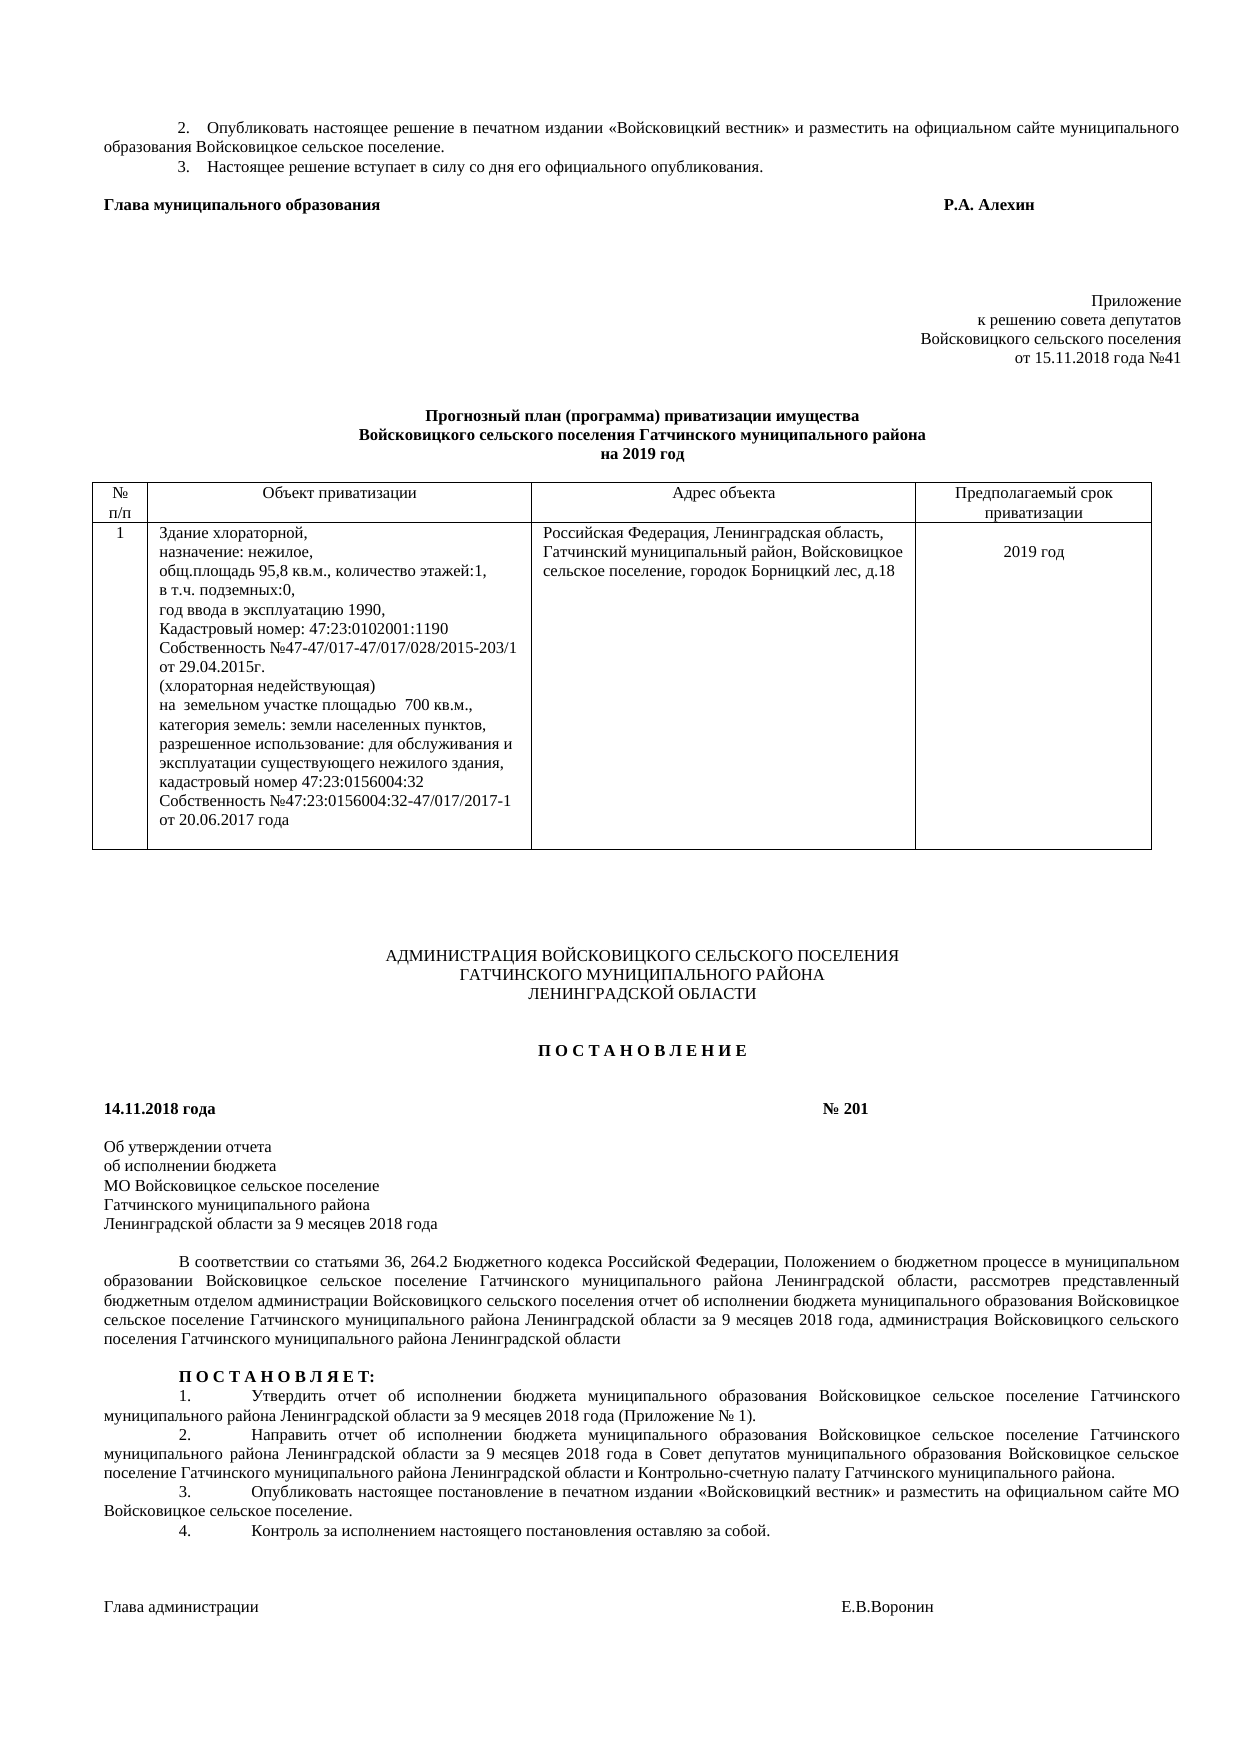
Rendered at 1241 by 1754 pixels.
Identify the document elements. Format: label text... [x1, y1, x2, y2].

title Прогнозный план (программа) приватизации имущества [103, 406, 1181, 425]
text Глава муниципального образования Р.А. Алехин [103, 195, 1181, 214]
table_cell 1 [93, 523, 147, 848]
text Приложение [103, 291, 1181, 310]
table_cell Российская Федерация, Ленинградская область, Гатчинский муниципальный район, Войсковицкое сельское поселение, городок Борницкий лес, д.18 [532, 523, 915, 848]
text П О С Т А Н О В Л Я Е Т: [103, 1367, 1181, 1386]
text 14.11.2018 года № 201 [103, 1099, 1181, 1118]
title на 2019 год [103, 444, 1181, 463]
list Контроль за исполнением настоящего постановления оставляю за собой. [103, 1520, 1181, 1539]
text к решению совета депутатов [103, 310, 1181, 329]
text Об утверждении отчета [103, 1137, 1181, 1156]
list Опубликовать настоящее решение в печатном издании «Войсковицкий вестник» и разместить на официальном сайте муниципального образования Войсковицкое сельское поселение. [103, 118, 1181, 156]
text В соответствии со статьями 36, 264.2 Бюджетного кодекса Российской Федерации, Положением о бюджетном процессе в муниципальном образовании Войсковицкое сельское поселение Гатчинского муниципального района Ленинградской области, рассмотрев представленный бюджетным отделом администрации Войсковицкого сельского поселения отчет об исполнении бюджета муниципального образования Войсковицкое сельское поселение Гатчинского муниципального района Ленинградской области за 9 месяцев 2018 года, администрация Войсковицкого сельского поселения Гатчинского муниципального района Ленинградской области [103, 1252, 1181, 1348]
text Глава администрации Е.В.Воронин [103, 1597, 1181, 1616]
list Утвердить отчет об исполнении бюджета муниципального образования Войсковицкое сельское поселение Гатчинского муниципального района Ленинградской области за 9 месяцев 2018 года (Приложение № 1). [103, 1386, 1181, 1424]
list Направить отчет об исполнении бюджета муниципального образования Войсковицкое сельское поселение Гатчинского муниципального района Ленинградской области за 9 месяцев 2018 года в Совет депутатов муниципального образования Войсковицкое сельское поселение Гатчинского муниципального района Ленинградской области и Контрольно-счетную палату Гатчинского муниципального района. [103, 1424, 1181, 1482]
text об исполнении бюджета [103, 1156, 1181, 1175]
text Ленинградской области за 9 месяцев 2018 года [103, 1214, 1181, 1233]
table_cell Здание хлораторной, назначение: нежилое, общ.площадь 95,8 кв.м., количество этажей:1, в т.ч. подземных:0, год ввода в эксплуатацию 1990, Кадастровый номер: 47:23:0102001:1190 Собственность №47-47/017-47/017/028/2015-203/1 от 29.04.2015г. (хлораторная недействующая) на земельном участке площадью 700 кв.м., категория земель: земли населенных пунктов, разрешенное использование: для обслуживания и эксплуатации существующего нежилого здания, кадастровый номер 47:23:0156004:32 Собственность №47:23:0156004:32-47/017/2017-1 от 20.06.2017 года [148, 523, 531, 848]
text МО Войсковицкое сельское поселение [103, 1175, 1181, 1194]
text от 15.11.2018 года №41 [103, 348, 1181, 367]
text АДМИНИСТРАЦИЯ ВОЙСКОВИЦКОГО СЕЛЬСКОГО ПОСЕЛЕНИЯ [103, 945, 1181, 964]
table_header Объект приватизации [148, 483, 531, 522]
text Войсковицкого сельского поселения [103, 329, 1181, 348]
list Настоящее решение вступает в силу со дня его официального опубликования. [103, 156, 1181, 176]
list Опубликовать настоящее постановление в печатном издании «Войсковицкий вестник» и разместить на официальном сайте МО Войсковицкое сельское поселение. [103, 1482, 1181, 1520]
text ГАТЧИНСКОГО МУНИЦИПАЛЬНОГО РАЙОНА [103, 964, 1181, 984]
text ЛЕНИНГРАДСКОЙ ОБЛАСТИ [103, 984, 1181, 1003]
table_header Предполагаемый срок приватизации [916, 483, 1151, 522]
table_header Адрес объекта [532, 483, 915, 522]
table_cell 2019 год [916, 523, 1151, 848]
text Гатчинского муниципального района [103, 1194, 1181, 1214]
text П О С Т А Н О В Л Е Н И Е [103, 1041, 1181, 1060]
title Войсковицкого сельского поселения Гатчинского муниципального района [103, 425, 1181, 444]
table_header № п/п [93, 483, 147, 522]
